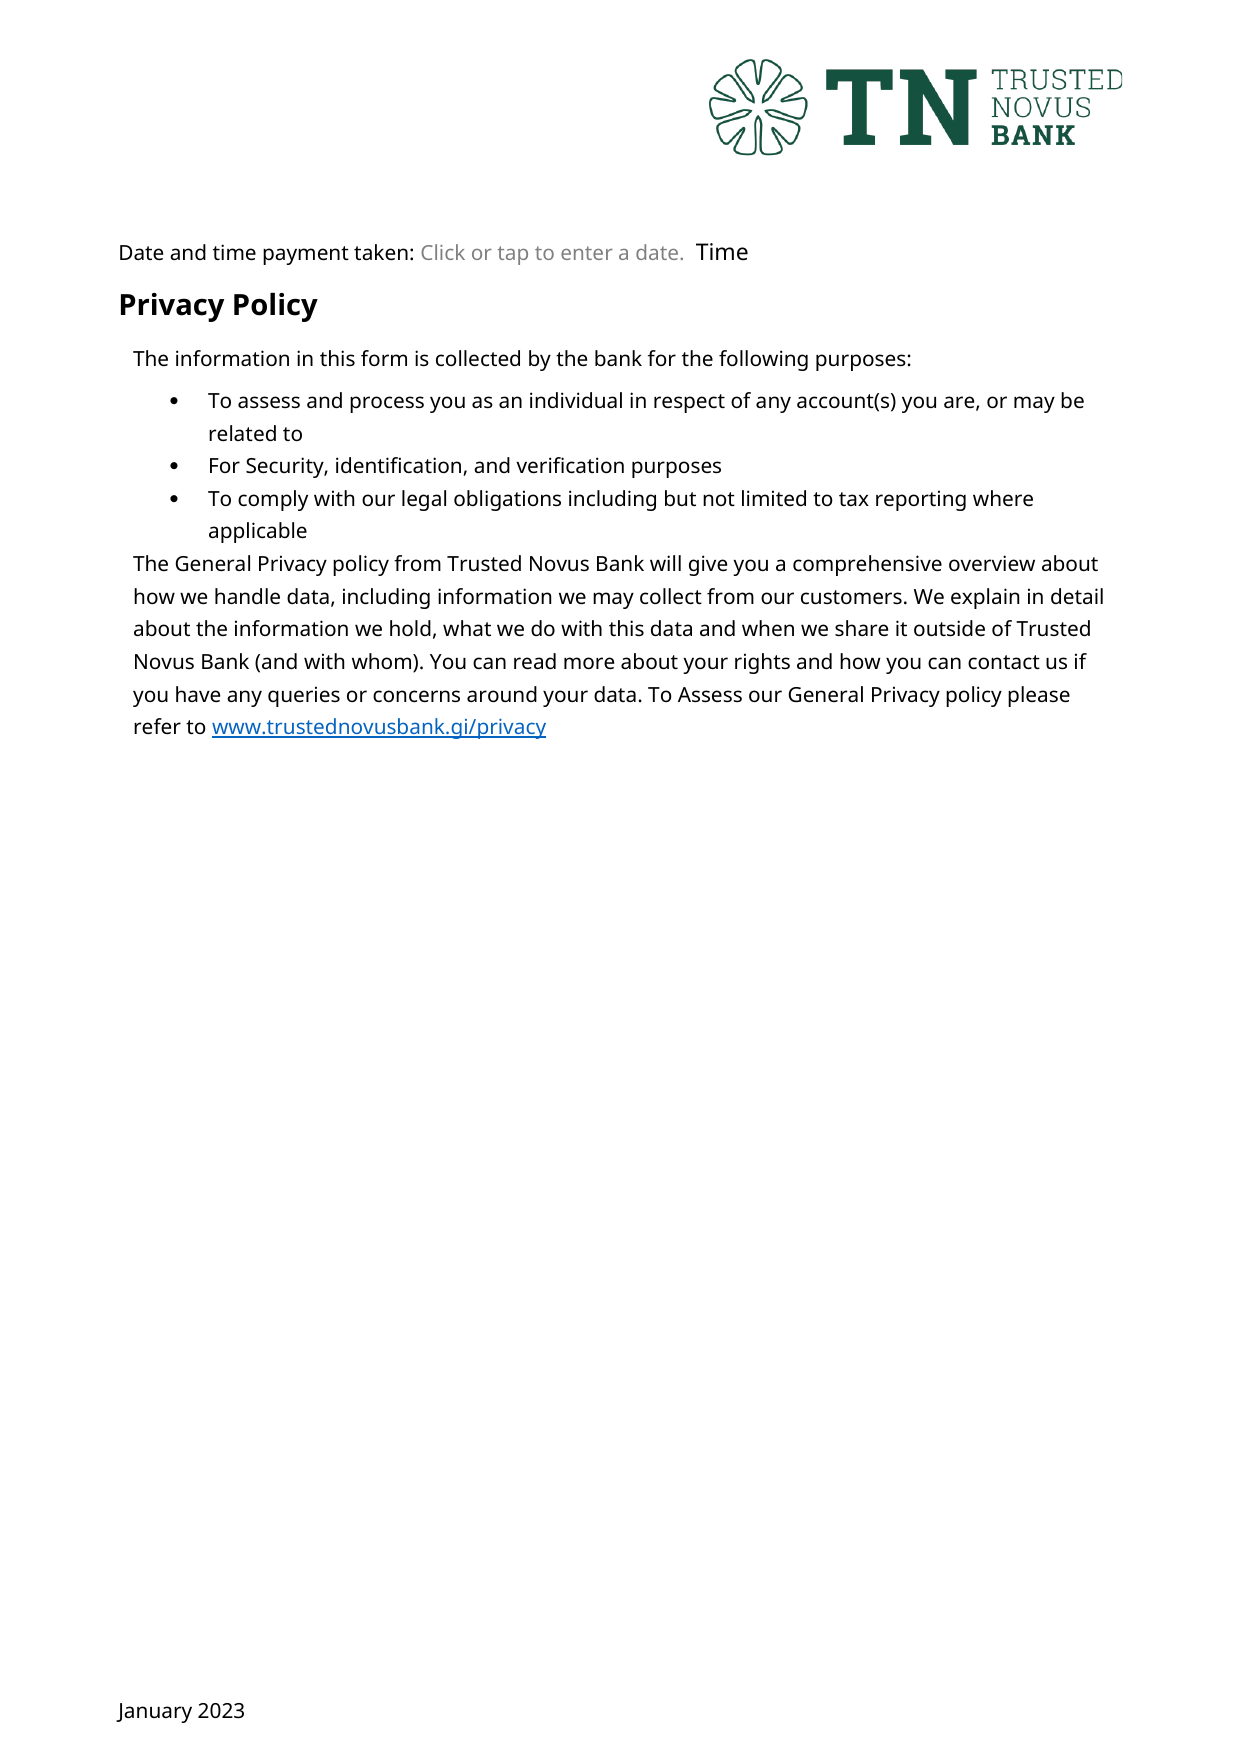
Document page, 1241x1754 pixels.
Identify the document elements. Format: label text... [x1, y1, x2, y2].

picture [708, 59, 1123, 156]
text Privacy Policy [118, 284, 1122, 324]
text Date and time payment taken: [118, 236, 1122, 267]
list To assess and process you as an individual in respect of any account(s) you are, or may be related to [170, 386, 1122, 447]
text The General Privacy policy from Trusted Novus Bank will give you a comprehensive overview about how we handle data, including information we may collect from our customers. We explain in detail about the information we hold, what we do with this data and when we share it outside of Trusted Novus Bank (and with whom). You can read more about your rights and how you can contact us if you have any queries or concerns around your data. To Assess our General Privacy policy please refer to www.trustednovusbank.gi/privacy [133, 549, 1122, 741]
list To comply with our legal obligations including but not limited to tax reporting where applicable [170, 484, 1122, 545]
text The information in this form is collected by the bank for the following purposes: [133, 344, 1122, 372]
list For Security, identification, and verification purposes [170, 451, 1122, 480]
